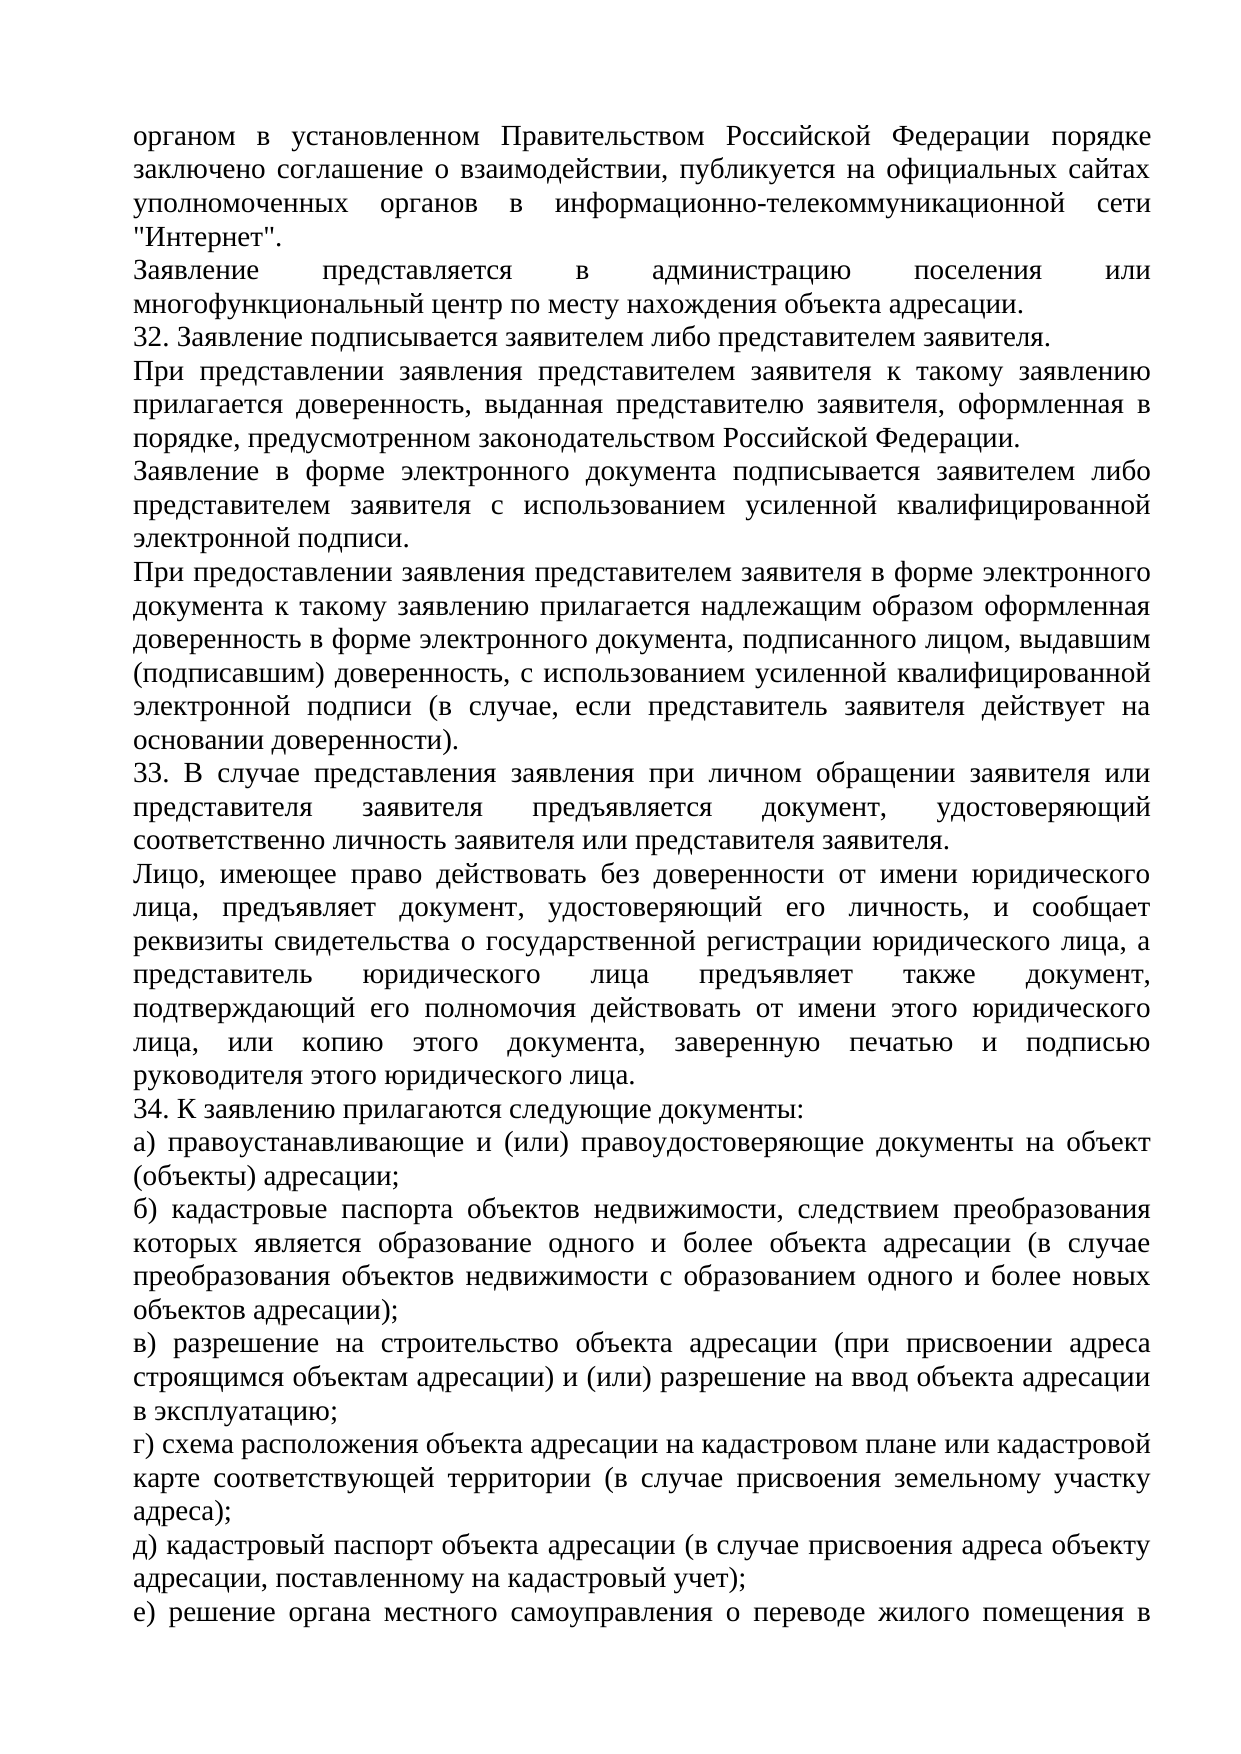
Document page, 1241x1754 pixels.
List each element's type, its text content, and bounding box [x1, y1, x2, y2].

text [133, 1594, 1152, 1627]
text 33. В случае представления заявления при личном обращении заявителя или представителя заявителя предъявляется документ, удостоверяющий соответственно личность заявителя или представителя заявителя. [133, 755, 1152, 856]
text в) разрешение на строительство объекта адресации (при присвоении адреса строящимся объектам адресации) и (или) разрешение на ввод объекта адресации в эксплуатацию; [133, 1326, 1152, 1426]
text Заявление в форме электронного документа подписывается заявителем либо представителем заявителя с использованием усиленной квалифицированной электронной подписи. [133, 453, 1152, 554]
text Заявление представляется в администрацию поселения или многофункциональный центр по месту нахождения объекта адресации. [133, 252, 1152, 319]
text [133, 118, 1152, 252]
text 34. К заявлению прилагаются следующие документы: [133, 1091, 1152, 1124]
text 32. Заявление подписывается заявителем либо представителем заявителя. [133, 319, 1152, 353]
text При представлении заявления представителем заявителя к такому заявлению прилагается доверенность, выданная представителю заявителя, оформленная в порядке, предусмотренном законодательством Российской Федерации. [133, 353, 1152, 453]
text а) правоустанавливающие и (или) правоудостоверяющие документы на объект (объекты) адресации; [133, 1124, 1152, 1191]
text При предоставлении заявления представителем заявителя в форме электронного документа к такому заявлению прилагается надлежащим образом оформленная доверенность в форме электронного документа, подписанного лицом, выдавшим (подписавшим) доверенность, с использованием усиленной квалифицированной электронной подписи (в случае, если представитель заявителя действует на основании доверенности). [133, 554, 1152, 755]
text г) схема расположения объекта адресации на кадастровом плане или кадастровой карте соответствующей территории (в случае присвоения земельному участку адреса); [133, 1426, 1152, 1527]
text д) кадастровый паспорт объекта адресации (в случае присвоения адреса объекту адресации, поставленному на кадастровый учет); [133, 1527, 1152, 1594]
text б) кадастровые паспорта объектов недвижимости, следствием преобразования которых является образование одного и более объекта адресации (в случае преобразования объектов недвижимости с образованием одного и более новых объектов адресации); [133, 1191, 1152, 1326]
text Лицо, имеющее право действовать без доверенности от имени юридического лица, предъявляет документ, удостоверяющий его личность, и сообщает реквизиты свидетельства о государственной регистрации юридического лица, а представитель юридического лица предъявляет также документ, подтверждающий его полномочия действовать от имени этого юридического лица, или копию этого документа, заверенную печатью и подписью руководителя этого юридического лица. [133, 856, 1152, 1091]
